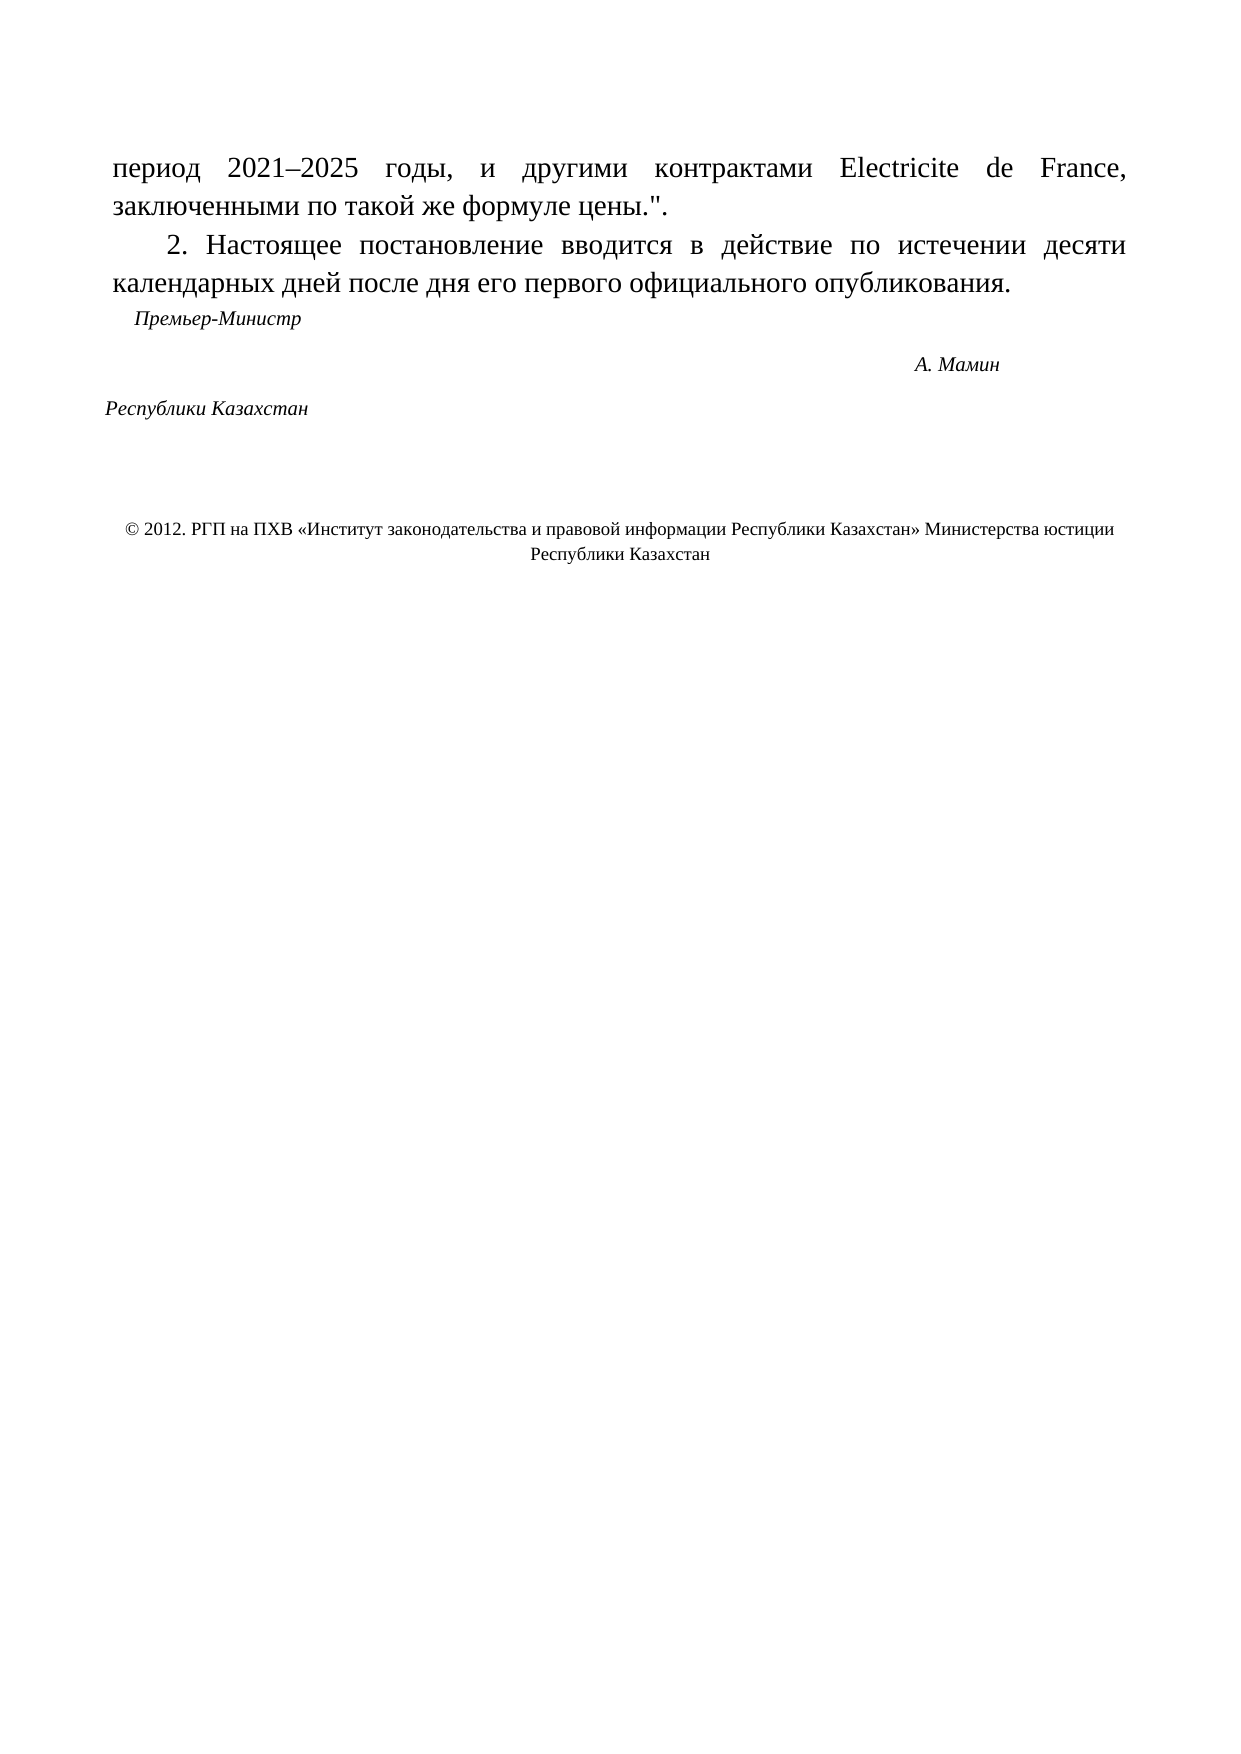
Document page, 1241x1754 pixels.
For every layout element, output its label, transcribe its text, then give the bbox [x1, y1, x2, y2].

text 2. Настоящее постановление вводится в действие по истечении десяти календарных дней после дня его первого официального опубликования. [112, 227, 1128, 299]
table_header А. Мамин [913, 304, 1240, 427]
table_header Премьер-Министр Республики Казахстан [101, 304, 913, 427]
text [112, 150, 1128, 222]
text © 2012. РГП на ПХВ «Институт законодательства и правовой информации Республики Казахстан» Министерства юстиции Республики Казахстан [112, 518, 1128, 564]
